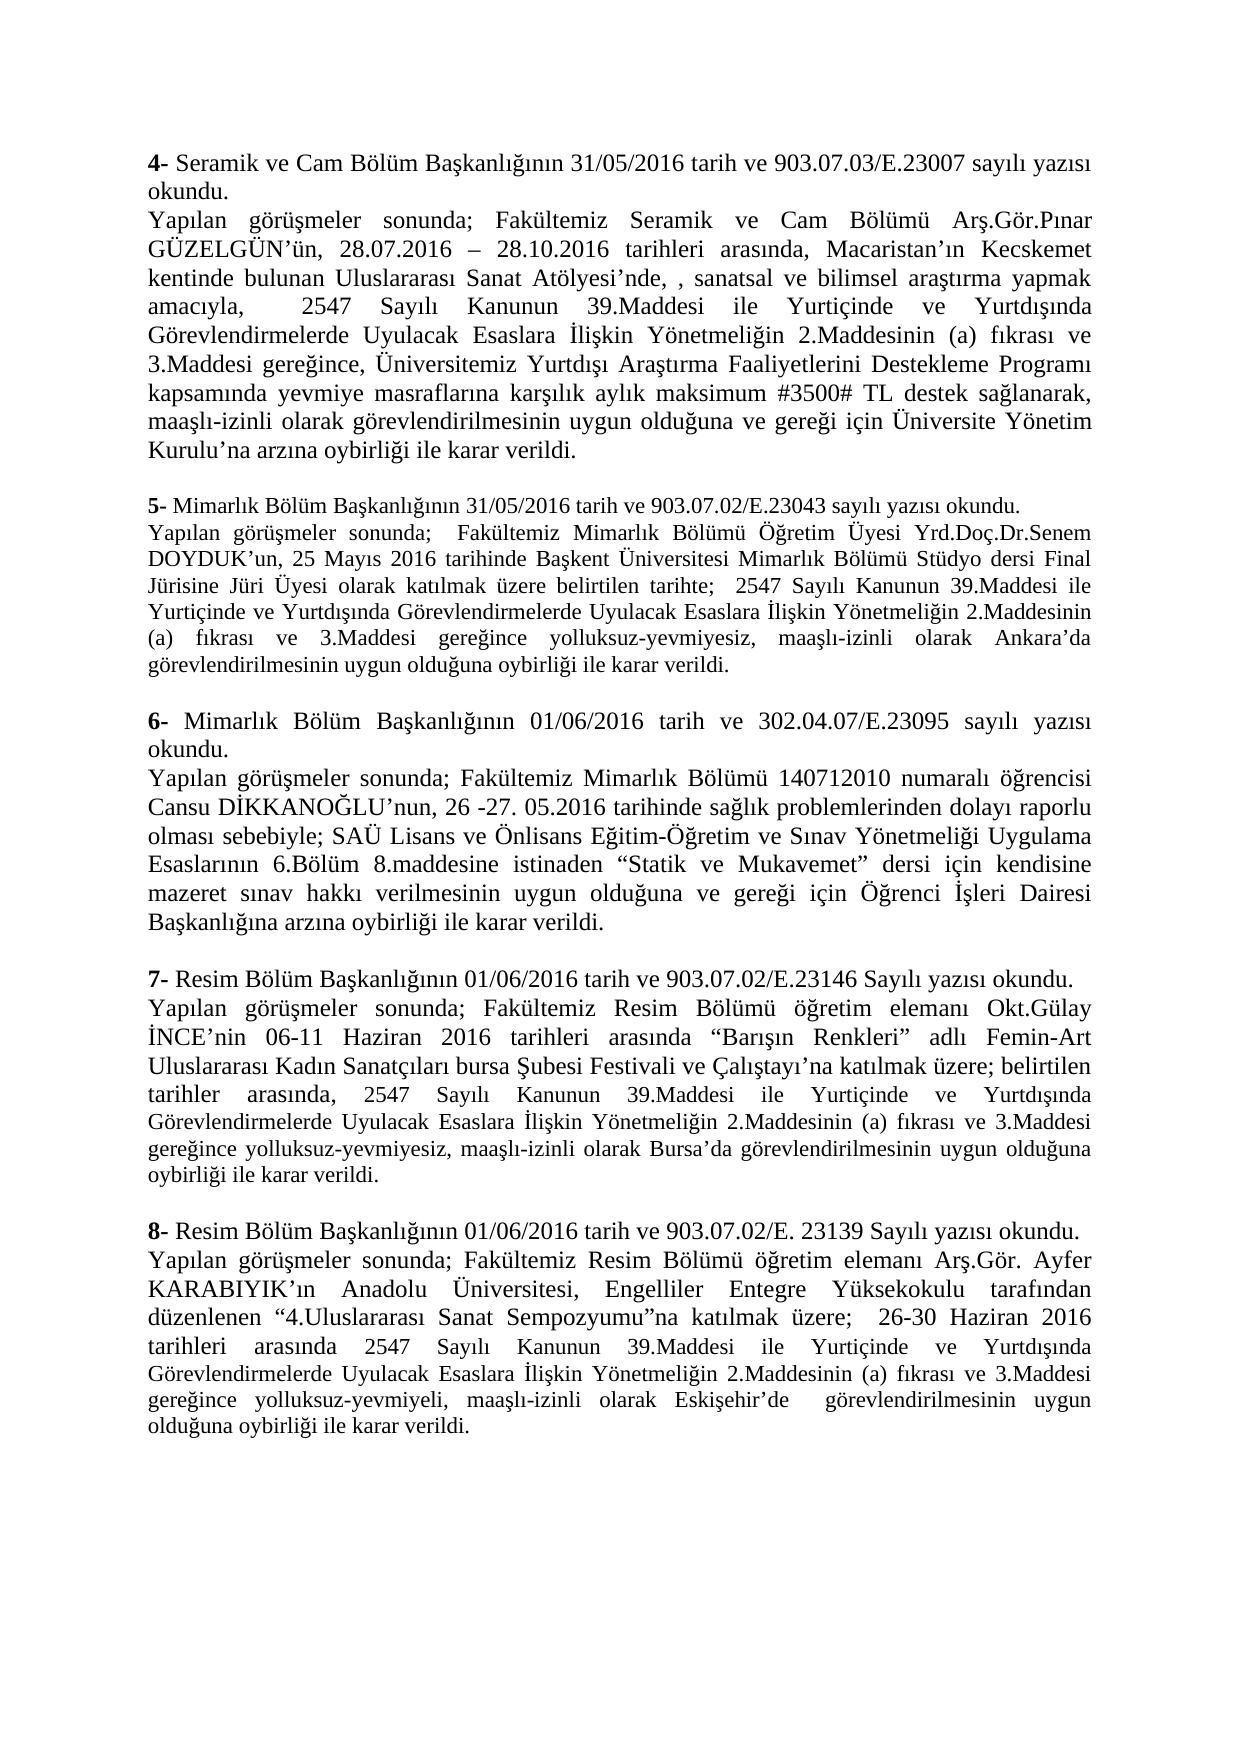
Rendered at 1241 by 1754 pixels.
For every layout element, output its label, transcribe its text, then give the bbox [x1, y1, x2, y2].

text 8- Resim Bölüm Başkanlığının 01/06/2016 tarih ve 903.07.02/E. 23139 Sayılı yazısı okundu. [148, 1216, 1093, 1245]
text 6- Mimarlık Bölüm Başkanlığının 01/06/2016 tarih ve 302.04.07/E.23095 sayılı yazısı okundu. [148, 706, 1093, 763]
text 7- Resim Bölüm Başkanlığının 01/06/2016 tarih ve 903.07.02/E.23146 Sayılı yazısı okundu. [148, 964, 1093, 993]
text 4- Seramik ve Cam Bölüm Başkanlığının 31/05/2016 tarih ve 903.07.03/E.23007 sayılı yazısı okundu. [148, 148, 1093, 205]
text Yapılan görüşmeler sonunda; Fakültemiz Resim Bölümü öğretim elemanı Arş.Gör. Ayfer KARABIYIK’ın Anadolu Üniversitesi, Engelliler Entegre Yüksekokulu tarafından düzenlenen “4.Uluslararası Sanat Sempozyumu”na katılmak üzere; 26-30 Haziran 2016 tarihleri arasında 2547 Sayılı Kanunun 39.Maddesi ile Yurtiçinde ve Yurtdışında Görevlendirmelerde Uyulacak Esaslara İlişkin Yönetmeliğin 2.Maddesinin (a) fıkrası ve 3.Maddesi gereğince yolluksuz-yevmiyeli, maaşlı-izinli olarak Eskişehir’de görevlendirilmesinin uygun olduğuna oybirliği ile karar verildi. [148, 1245, 1093, 1439]
text Yapılan görüşmeler sonunda; Fakültemiz Seramik ve Cam Bölümü Arş.Gör.Pınar GÜZELGÜN’ün, 28.07.2016 – 28.10.2016 tarihleri arasında, Macaristan’ın Kecskemet kentinde bulunan Uluslararası Sanat Atölyesi’nde, , sanatsal ve bilimsel araştırma yapmak amacıyla, 2547 Sayılı Kanunun 39.Maddesi ile Yurtiçinde ve Yurtdışında Görevlendirmelerde Uyulacak Esaslara İlişkin Yönetmeliğin 2.Maddesinin (a) fıkrası ve 3.Maddesi gereğince, Üniversitemiz Yurtdışı Araştırma Faaliyetlerini Destekleme Programı kapsamında yevmiye masraflarına karşılık aylık maksimum #3500# TL destek sağlanarak, maaşlı-izinli olarak görevlendirilmesinin uygun olduğuna ve gereği için Üniversite Yönetim Kurulu’na arzına oybirliği ile karar verildi. [148, 205, 1093, 464]
text Yapılan görüşmeler sonunda; Fakültemiz Resim Bölümü öğretim elemanı Okt.Gülay İNCE’nin 06-11 Haziran 2016 tarihleri arasında “Barışın Renkleri” adlı Femin-Art Uluslararası Kadın Sanatçıları bursa Şubesi Festivali ve Çalıştayı’na katılmak üzere; belirtilen tarihler arasında, 2547 Sayılı Kanunun 39.Maddesi ile Yurtiçinde ve Yurtdışında Görevlendirmelerde Uyulacak Esaslara İlişkin Yönetmeliğin 2.Maddesinin (a) fıkrası ve 3.Maddesi gereğince yolluksuz-yevmiyesiz, maaşlı-izinli olarak Bursa’da görevlendirilmesinin uygun olduğuna oybirliği ile karar verildi. [148, 993, 1093, 1187]
text Yapılan görüşmeler sonunda; Fakültemiz Mimarlık Bölümü 140712010 numaralı öğrencisi Cansu DİKKANOĞLU’nun, 26 -27. 05.2016 tarihinde sağlık problemlerinden dolayı raporlu olması sebebiyle; SAÜ Lisans ve Önlisans Eğitim-Öğretim ve Sınav Yönetmeliği Uygulama Esaslarının 6.Bölüm 8.maddesine istinaden “Statik ve Mukavemet” dersi için kendisine mazeret sınav hakkı verilmesinin uygun olduğuna ve gereği için Öğrenci İşleri Dairesi Başkanlığına arzına oybirliği ile karar verildi. [148, 763, 1093, 936]
text 5- Mimarlık Bölüm Başkanlığının 31/05/2016 tarih ve 903.07.02/E.23043 sayılı yazısı okundu. [148, 493, 1093, 519]
text Yapılan görüşmeler sonunda; Fakültemiz Mimarlık Bölümü Öğretim Üyesi Yrd.Doç.Dr.Senem DOYDUK’un, 25 Mayıs 2016 tarihinde Başkent Üniversitesi Mimarlık Bölümü Stüdyo dersi Final Jürisine Jüri Üyesi olarak katılmak üzere belirtilen tarihte; 2547 Sayılı Kanunun 39.Maddesi ile Yurtiçinde ve Yurtdışında Görevlendirmelerde Uyulacak Esaslara İlişkin Yönetmeliğin 2.Maddesinin (a) fıkrası ve 3.Maddesi gereğince yolluksuz-yevmiyesiz, maaşlı-izinli olarak Ankara’da görevlendirilmesinin uygun olduğuna oybirliği ile karar verildi. [148, 519, 1093, 677]
